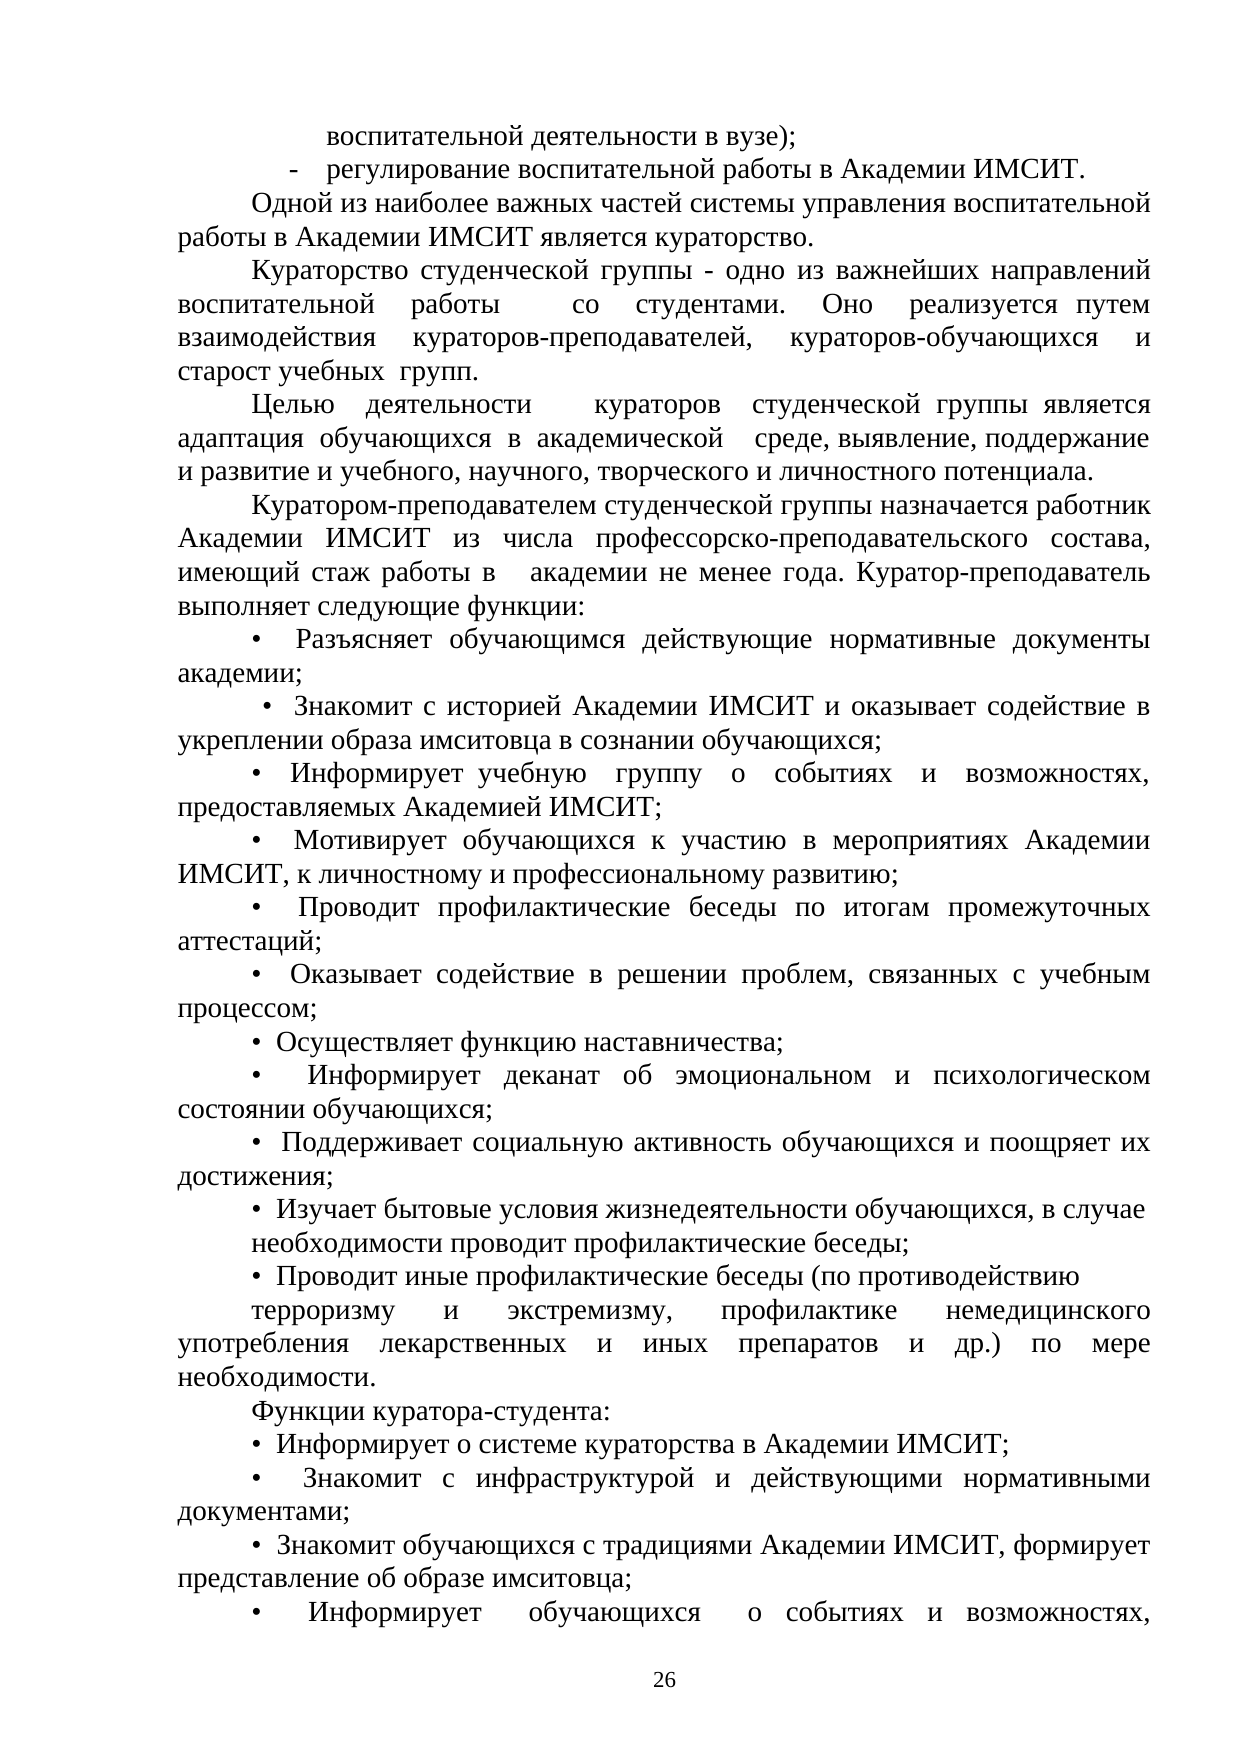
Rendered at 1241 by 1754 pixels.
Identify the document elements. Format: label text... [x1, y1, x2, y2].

text • Оказывает содействие в решении проблем, связанных с учебным процессом; [177, 957, 1152, 1024]
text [177, 1594, 1152, 1627]
text • Информирует учебную группу о событиях и возможностях, предоставляемых Академией ИМСИТ; [177, 755, 1152, 822]
text Куратором-преподавателем студенческой группы назначается работник Академии ИМСИТ из числа профессорско-преподавательского состава, имеющий стаж работы в академии не менее года. Куратор-преподаватель выполняет следующие функции: [177, 487, 1152, 621]
text • Мотивирует обучающихся к участию в мероприятиях Академии ИМСИТ, к личностному и профессиональному развитию; [177, 822, 1152, 889]
text • Знакомит обучающихся с традициями Академии ИМСИТ, формирует представление об образе имситовца; [177, 1527, 1152, 1594]
text терроризму и экстремизму, профилактике немедицинского употребления лекарственных и иных препаратов и др.) по мере необходимости. [177, 1292, 1152, 1393]
text • Поддерживает социальную активность обучающихся и поощряет их достижения; [177, 1124, 1152, 1191]
text • Знакомит с инфраструктурой и действующими нормативными документами; [177, 1460, 1152, 1527]
text • Разъясняет обучающимся действующие нормативные документы академии; [177, 621, 1152, 688]
text • Проводит иные профилактические беседы (по противодействию [177, 1258, 1152, 1292]
text необходимости проводит профилактические беседы; [177, 1225, 1152, 1258]
text • Информирует о системе кураторства в Академии ИМСИТ; [177, 1426, 1152, 1460]
list регулирование воспитательной работы в Академии ИМСИТ. [288, 152, 1152, 185]
text Целью деятельности кураторов студенческой группы является адаптация обучающихся в академической среде, выявление, поддержание и развитие и учебного, научного, творческого и личностного потенциала. [177, 386, 1152, 487]
text Функции куратора-студента: [177, 1393, 1152, 1426]
text Кураторство студенческой группы - одно из важнейших направлений воспитательной работы со студентами. Оно реализуется путем взаимодействия кураторов-преподавателей, кураторов-обучающихся и старост учебных групп. [177, 252, 1152, 386]
text • Знакомит с историей Академии ИМСИТ и оказывает содействие в укреплении образа имситовца в сознании обучающихся; [177, 688, 1152, 755]
text • Осуществляет функцию наставничества; [177, 1024, 1152, 1057]
text Одной из наиболее важных частей системы управления воспитательной работы в Академии ИМСИТ является кураторство. [177, 185, 1152, 252]
text • Изучает бытовые условия жизнедеятельности обучающихся, в случае [177, 1191, 1152, 1225]
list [288, 118, 1152, 152]
text • Информирует деканат об эмоциональном и психологическом состоянии обучающихся; [177, 1057, 1152, 1124]
text • Проводит профилактические беседы по итогам промежуточных аттестаций; [177, 889, 1152, 957]
